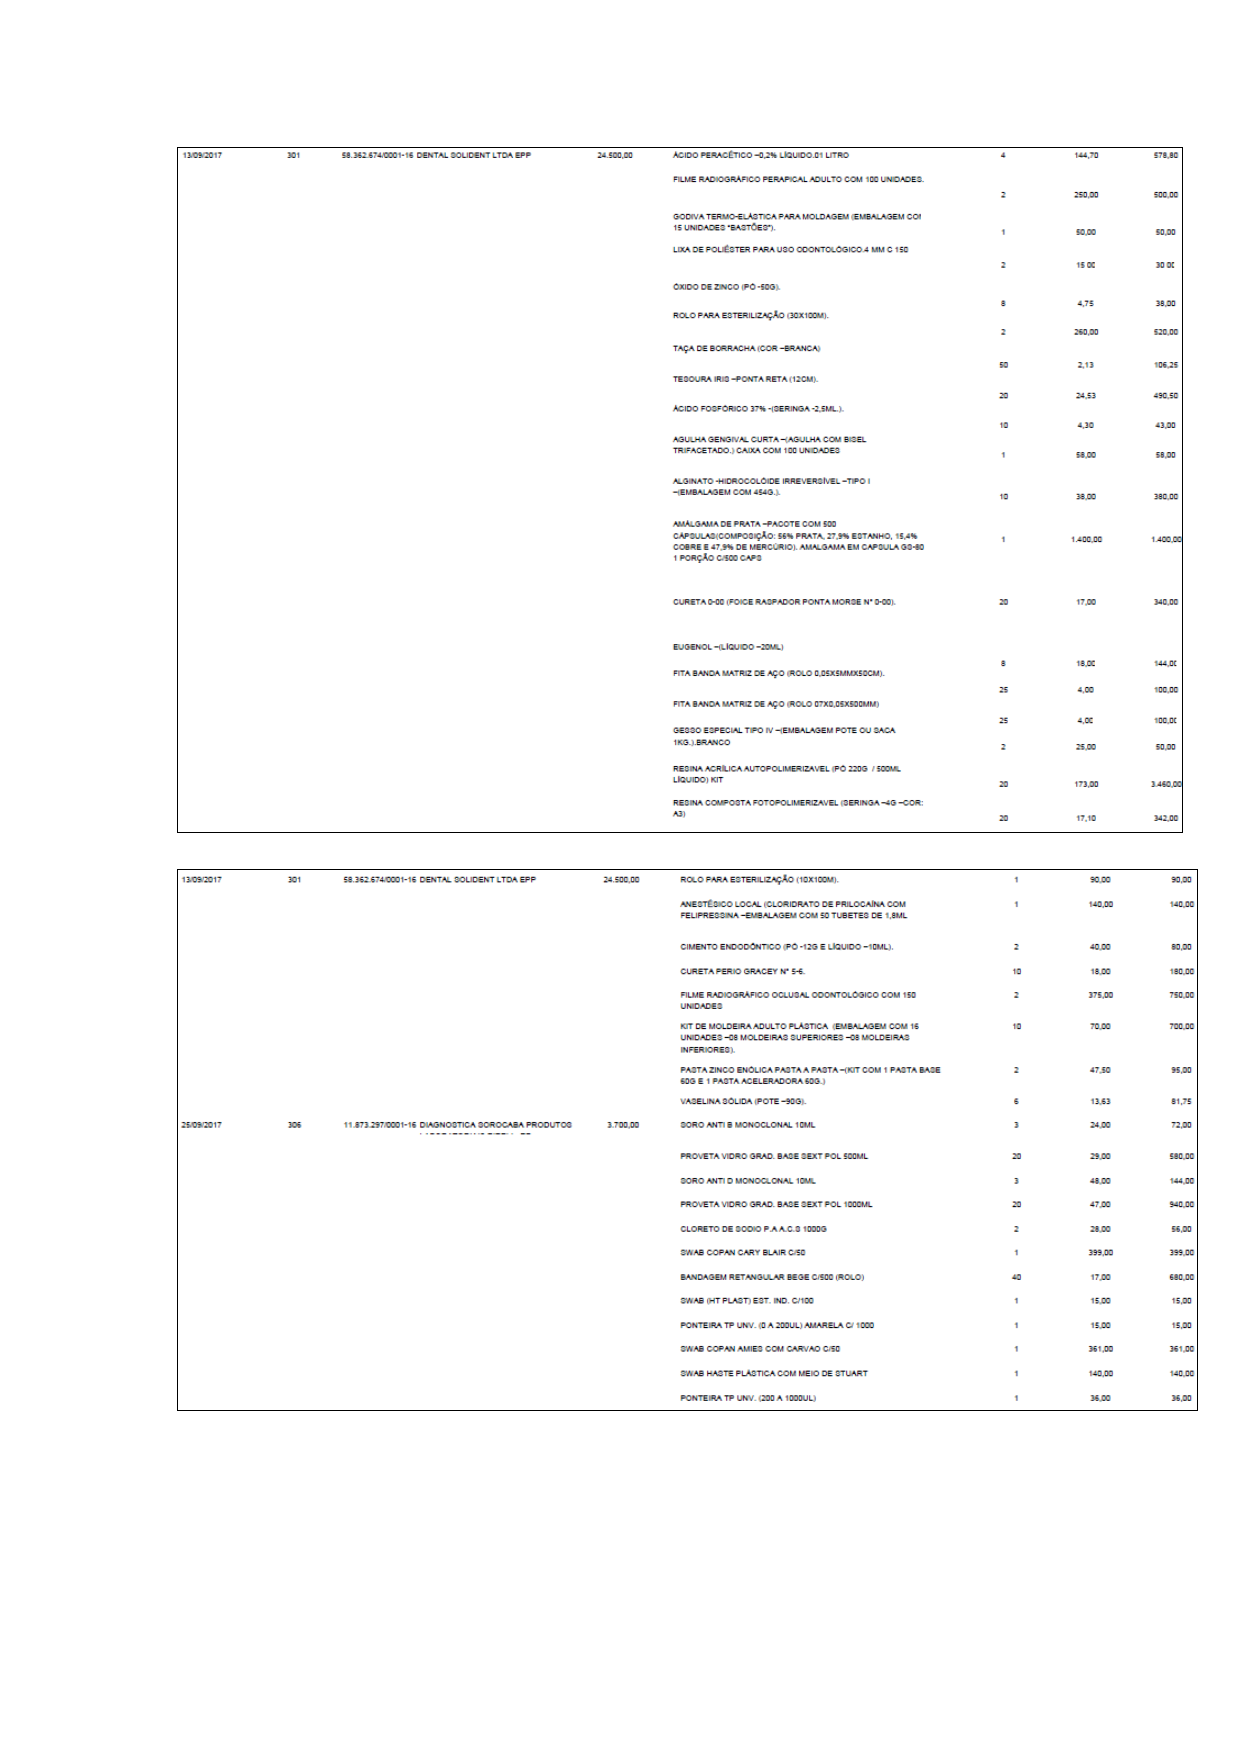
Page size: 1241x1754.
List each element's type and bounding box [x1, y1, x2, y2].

picture [178, 870, 1197, 1410]
picture [178, 148, 1182, 832]
